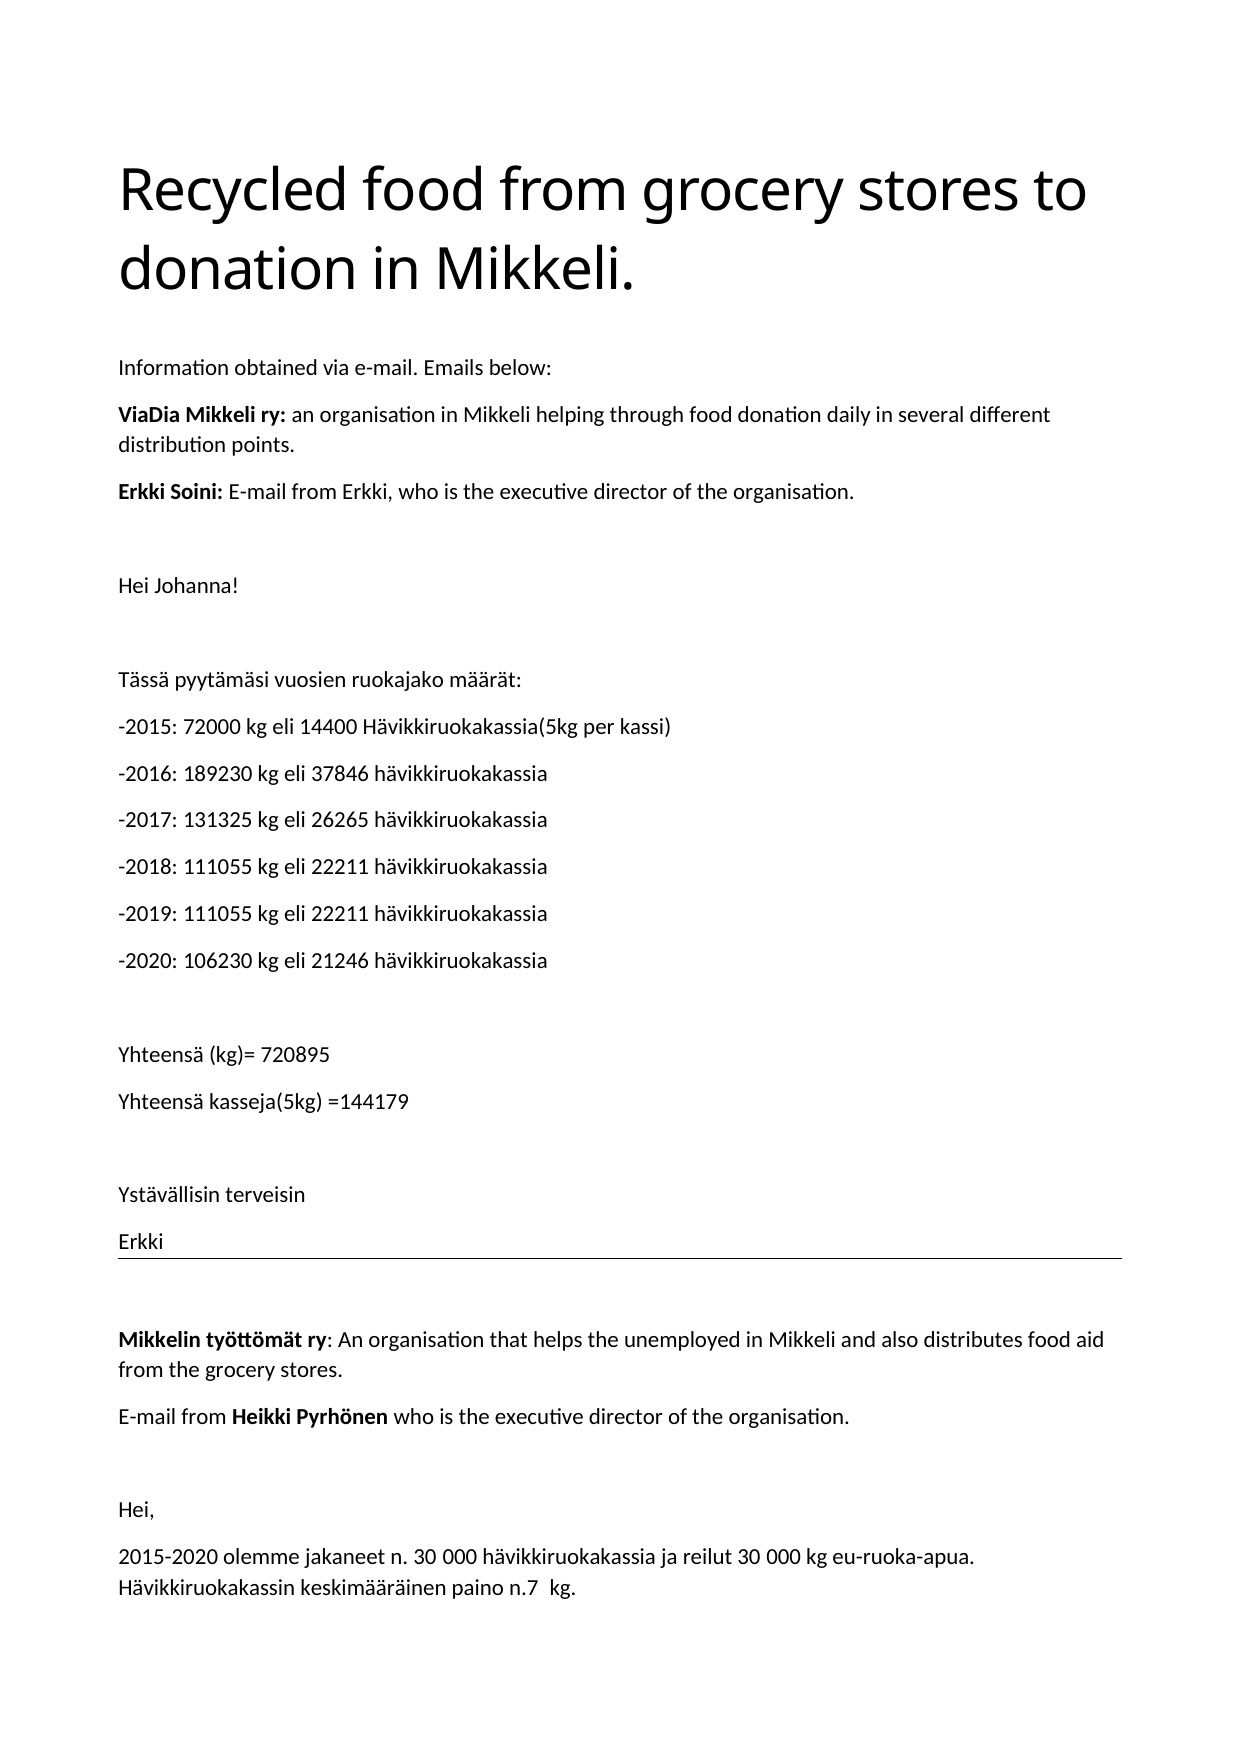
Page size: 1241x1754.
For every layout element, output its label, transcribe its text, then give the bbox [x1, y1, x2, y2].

text -2019: 111055 kg eli 22211 hävikkiruokakassia [118, 899, 1122, 927]
title Recycled food from grocery stores to donation in Mikkeli. [118, 148, 1122, 307]
text -2016: 189230 kg eli 37846 hävikkiruokakassia [118, 759, 1122, 787]
text ViaDia Mikkeli ry: an organisation in Mikkeli helping through food donation daily in several different distribution points. [118, 400, 1122, 458]
text -2015: 72000 kg eli 14400 Hävikkiruokakassia(5kg per kassi) [118, 712, 1122, 740]
text Erkki Soini: E-mail from Erkki, who is the executive director of the organisation. [118, 477, 1122, 505]
text -2020: 106230 kg eli 21246 hävikkiruokakassia [118, 946, 1122, 974]
text E-mail from Heikki Pyrhönen who is the executive director of the organisation. [118, 1402, 1122, 1430]
text Hei Johanna! [118, 571, 1122, 599]
text Hei, [118, 1496, 1122, 1524]
text Ystävällisin terveisin [118, 1181, 1122, 1208]
text Yhteensä kasseja(5kg) =144179 [118, 1087, 1122, 1115]
text Yhteensä (kg)= 720895 [118, 1040, 1122, 1068]
text 2015-2020 olemme jakaneet n. 30 000 hävikkiruokakassia ja reilut 30 000 kg eu-ruoka-apua. Hävikkiruokakassin keskimääräinen paino n.7 kg. [118, 1542, 1122, 1601]
text Erkki [118, 1227, 1122, 1258]
text -2018: 111055 kg eli 22211 hävikkiruokakassia [118, 852, 1122, 880]
text Mikkelin työttömät ry: An organisation that helps the unemployed in Mikkeli and also distributes food aid from the grocery stores. [118, 1325, 1122, 1383]
text Information obtained via e-mail. Emails below: [118, 353, 1122, 381]
text -2017: 131325 kg eli 26265 hävikkiruokakassia [118, 806, 1122, 833]
text Tässä pyytämäsi vuosien ruokajako määrät: [118, 665, 1122, 693]
